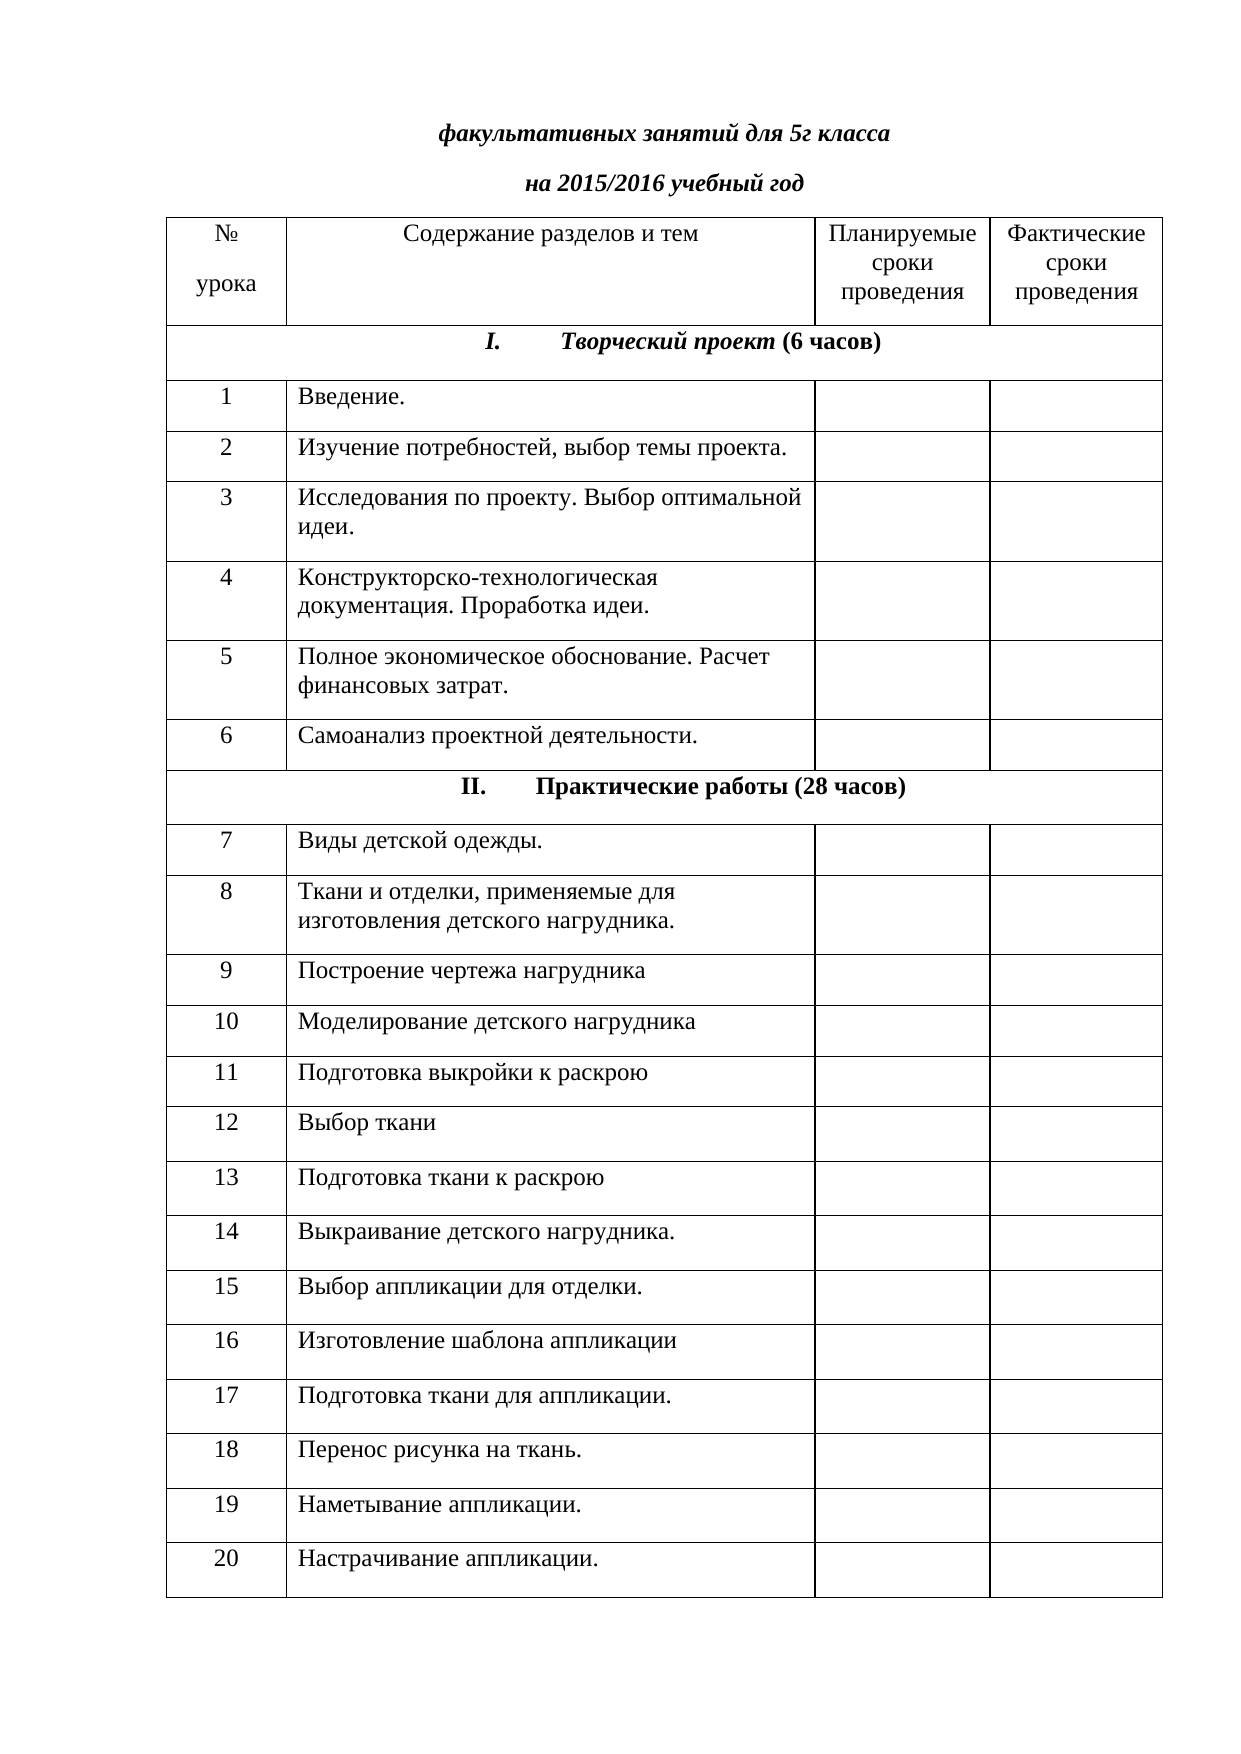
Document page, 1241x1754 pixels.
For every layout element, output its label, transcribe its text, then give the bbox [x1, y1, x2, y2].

table_cell [991, 1216, 1162, 1270]
table_cell Изготовление шаблона аппликации [287, 1325, 814, 1379]
table_cell [816, 1216, 989, 1270]
table_cell 20 [167, 1543, 286, 1597]
table_cell [991, 1006, 1162, 1056]
table_cell Творческий проект (6 часов) [167, 326, 1162, 380]
table_cell 4 [167, 562, 286, 640]
table_cell 18 [167, 1434, 286, 1488]
table_cell [816, 825, 989, 875]
table_cell Выкраивание детского нагрудника. [287, 1216, 814, 1270]
table_cell [816, 1271, 989, 1324]
table_cell [991, 1434, 1162, 1488]
table_cell Выбор аппликации для отделки. [287, 1271, 814, 1324]
table_cell [816, 720, 989, 770]
table_cell Конструкторско-технологическая документация. Проработка идеи. [287, 562, 814, 640]
table_cell 1 [167, 381, 286, 431]
table_cell [816, 876, 989, 954]
table_cell Введение. [287, 381, 814, 431]
table_cell Подготовка ткани для аппликации. [287, 1380, 814, 1433]
table_cell [816, 1489, 989, 1542]
table_cell 9 [167, 955, 286, 1005]
table_cell 17 [167, 1380, 286, 1433]
table_cell Изучение потребностей, выбор темы проекта. [287, 432, 814, 481]
table_cell [816, 641, 989, 719]
table_cell [816, 955, 989, 1005]
table_cell [816, 1006, 989, 1056]
table_cell [816, 1543, 989, 1597]
table_cell 3 [167, 482, 286, 561]
table_cell 2 [167, 432, 286, 481]
table_cell [991, 562, 1162, 640]
table_cell [991, 432, 1162, 481]
table_cell [991, 1271, 1162, 1324]
table_cell [816, 381, 989, 431]
table_cell [991, 381, 1162, 431]
table_cell Подготовка выкройки к раскрою [287, 1057, 814, 1106]
table_cell [816, 562, 989, 640]
table_cell [991, 1380, 1162, 1433]
table_cell Настрачивание аппликации. [287, 1543, 814, 1597]
table_cell Выбор ткани [287, 1107, 814, 1161]
table_cell [816, 1380, 989, 1433]
table_cell Моделирование детского нагрудника [287, 1006, 814, 1056]
table_cell Ткани и отделки, применяемые для изготовления детского нагрудника. [287, 876, 814, 954]
table_cell 10 [167, 1006, 286, 1056]
table_cell [991, 1107, 1162, 1161]
table_cell 16 [167, 1325, 286, 1379]
table_cell [816, 1107, 989, 1161]
table_cell [991, 1162, 1162, 1215]
table_cell [991, 876, 1162, 954]
text факультативных занятий для 5г класса [177, 118, 1152, 147]
table_cell [991, 1543, 1162, 1597]
table_cell [991, 720, 1162, 770]
table_cell Полное экономическое обоснование. Расчет финансовых затрат. [287, 641, 814, 719]
table_cell 13 [167, 1162, 286, 1215]
table_cell Виды детской одежды. [287, 825, 814, 875]
table_cell Самоанализ проектной деятельности. [287, 720, 814, 770]
table_cell Наметывание аппликации. [287, 1489, 814, 1542]
table_cell Построение чертежа нагрудника [287, 955, 814, 1005]
table_cell [991, 1489, 1162, 1542]
table_cell [991, 482, 1162, 561]
table_cell Практические работы (28 часов) [167, 771, 1162, 824]
table_cell [991, 825, 1162, 875]
table_cell Подготовка ткани к раскрою [287, 1162, 814, 1215]
table_cell 14 [167, 1216, 286, 1270]
table_cell [991, 1057, 1162, 1106]
table_cell [991, 1325, 1162, 1379]
table_cell Исследования по проекту. Выбор оптимальной идеи. [287, 482, 814, 561]
table_cell 19 [167, 1489, 286, 1542]
table_cell Перенос рисунка на ткань. [287, 1434, 814, 1488]
table_cell [816, 1057, 989, 1106]
table_cell 11 [167, 1057, 286, 1106]
table_cell [991, 955, 1162, 1005]
table_cell 7 [167, 825, 286, 875]
table_cell 15 [167, 1271, 286, 1324]
table_header Фактические сроки проведения [991, 218, 1162, 325]
table_header Планируемые сроки проведения [816, 218, 989, 325]
table_cell [816, 1325, 989, 1379]
table_cell [991, 641, 1162, 719]
table_cell [816, 1434, 989, 1488]
table_cell [816, 1162, 989, 1215]
table_cell 8 [167, 876, 286, 954]
table_header № урока [167, 218, 286, 325]
table_cell 5 [167, 641, 286, 719]
table_cell 6 [167, 720, 286, 770]
text на 2015/2016 учебный год [177, 168, 1152, 196]
table_cell [816, 482, 989, 561]
table_cell 12 [167, 1107, 286, 1161]
table_cell [816, 432, 989, 481]
table_header Содержание разделов и тем [287, 218, 814, 325]
